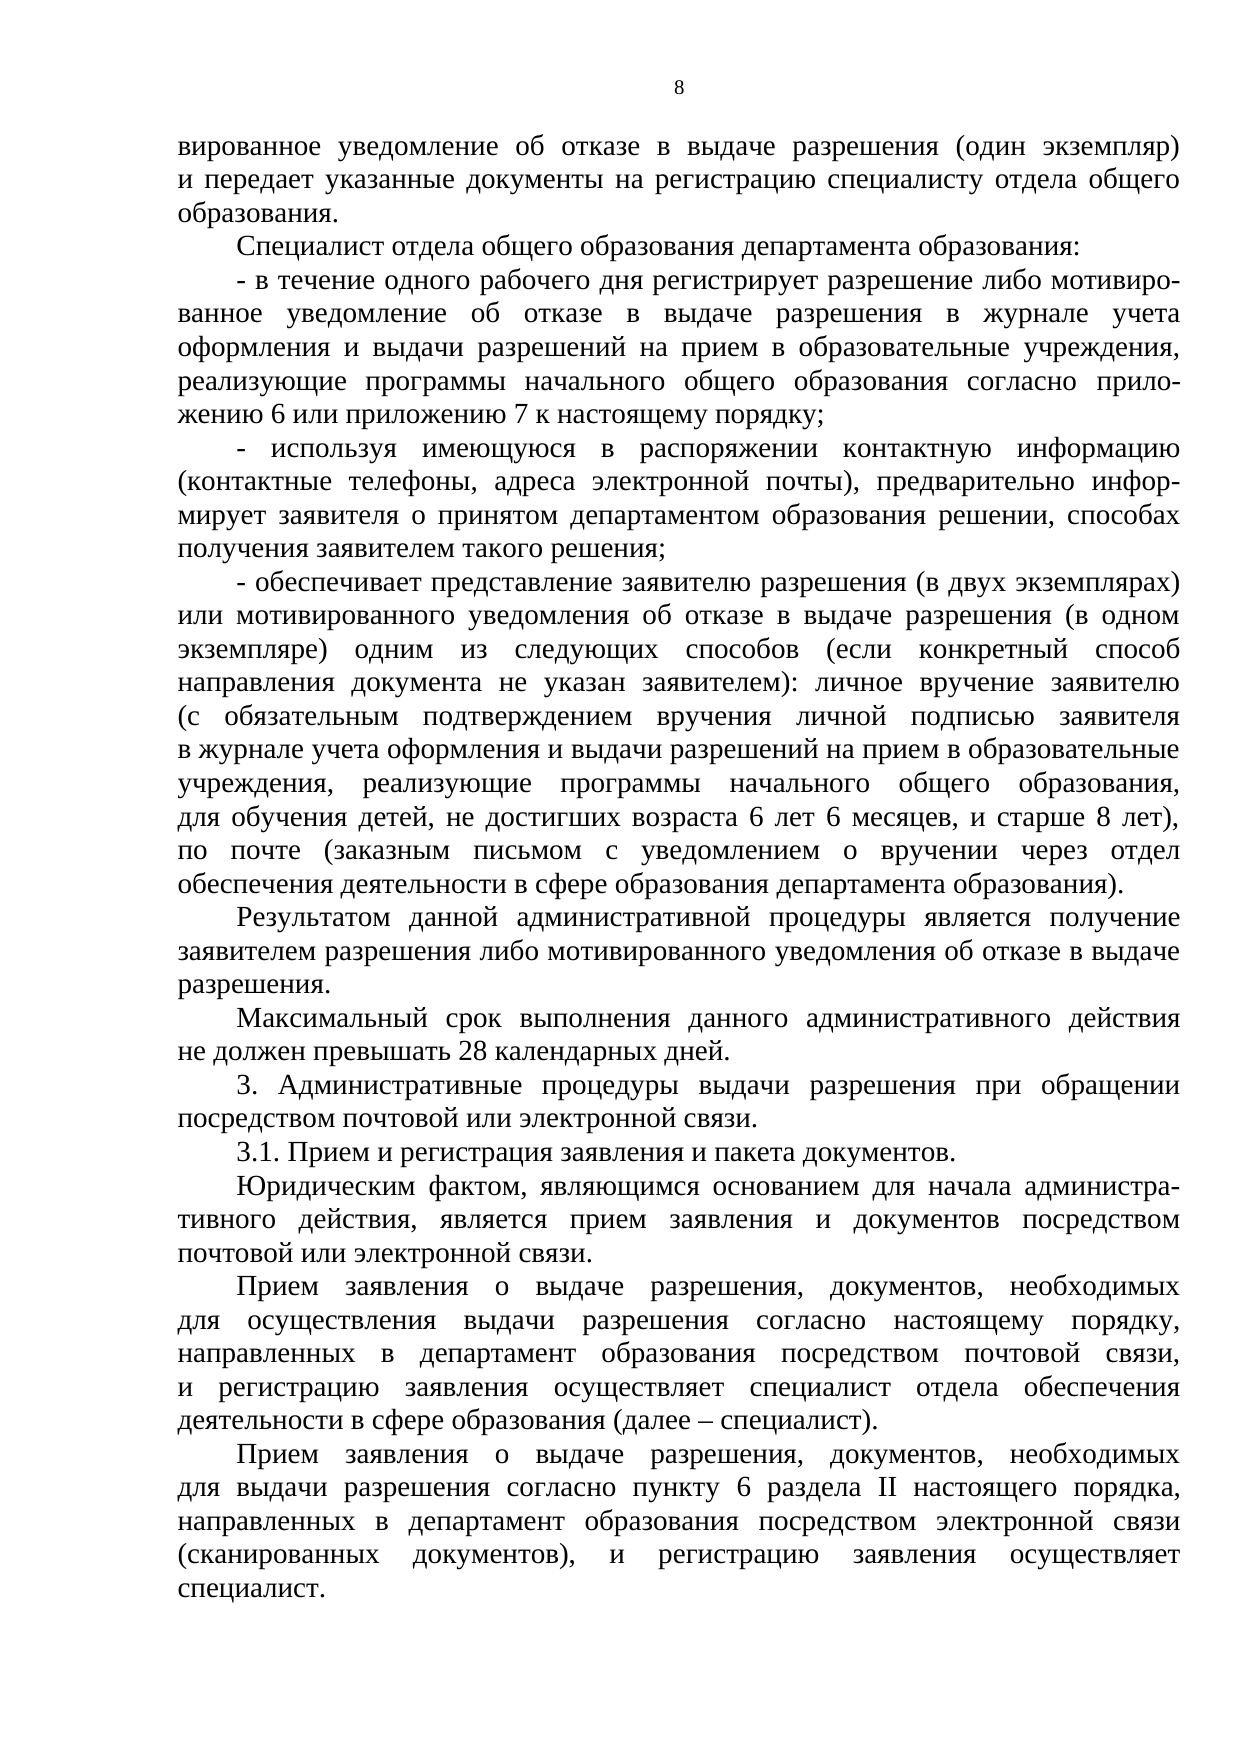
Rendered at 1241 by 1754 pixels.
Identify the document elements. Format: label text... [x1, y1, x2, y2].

text 3. Административные процедуры выдачи разрешения при обращении посредством почтовой или электронной связи. [177, 1067, 1181, 1134]
text Прием заявления о выдаче разрешения, документов, необходимых для выдачи разрешения согласно пункту 6 раздела II настоящего порядка, направленных в департамент образования посредством электронной связи (сканированных документов), и регистрацию заявления осуществляет специалист. [177, 1436, 1181, 1604]
text Прием заявления о выдаче разрешения, документов, необходимых для осуществления выдачи разрешения согласно настоящему порядку, направленных в департамент образования посредством почтовой связи, и регистрацию заявления осуществляет специалист отдела обеспечения деятельности в сфере образования (далее – специалист). [177, 1268, 1181, 1436]
text 3.1. Прием и регистрация заявления и пакета документов. [177, 1134, 1181, 1168]
text - используя имеющуюся в распоряжении контактную информацию (контактные телефоны, адреса электронной почты), предварительно инфор-мирует заявителя о принятом департаментом образования решении, способах получения заявителем такого решения; [177, 430, 1181, 564]
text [177, 128, 1181, 228]
text Результатом данной административной процедуры является получение заявителем разрешения либо мотивированного уведомления об отказе в выдаче разрешения. [177, 899, 1181, 1000]
text Юридическим фактом, являющимся основанием для начала администра-тивного действия, является прием заявления и документов посредством почтовой или электронной связи. [177, 1168, 1181, 1268]
text Максимальный срок выполнения данного административного действия не должен превышать 28 календарных дней. [177, 1000, 1181, 1067]
text - обеспечивает представление заявителю разрешения (в двух экземплярах) или мотивированного уведомления об отказе в выдаче разрешения (в одном экземпляре) одним из следующих способов (если конкретный способ направления документа не указан заявителем): личное вручение заявителю (с обязательным подтверждением вручения личной подписью заявителя в журнале учета оформления и выдачи разрешений на прием в образовательные учреждения, реализующие программы начального общего образования, для обучения детей, не достигших возраста 6 лет 6 месяцев, и старше 8 лет), по почте (заказным письмом с уведомлением о вручении через отдел обеспечения деятельности в сфере образования департамента образования). [177, 564, 1181, 899]
text - в течение одного рабочего дня регистрирует разрешение либо мотивиро-ванное уведомление об отказе в выдаче разрешения в журнале учета оформления и выдачи разрешений на прием в образовательные учреждения, реализующие программы начального общего образования согласно прило-жению 6 или приложению 7 к настоящему порядку; [177, 262, 1181, 430]
text Специалист отдела общего образования департамента образования: [177, 228, 1181, 262]
